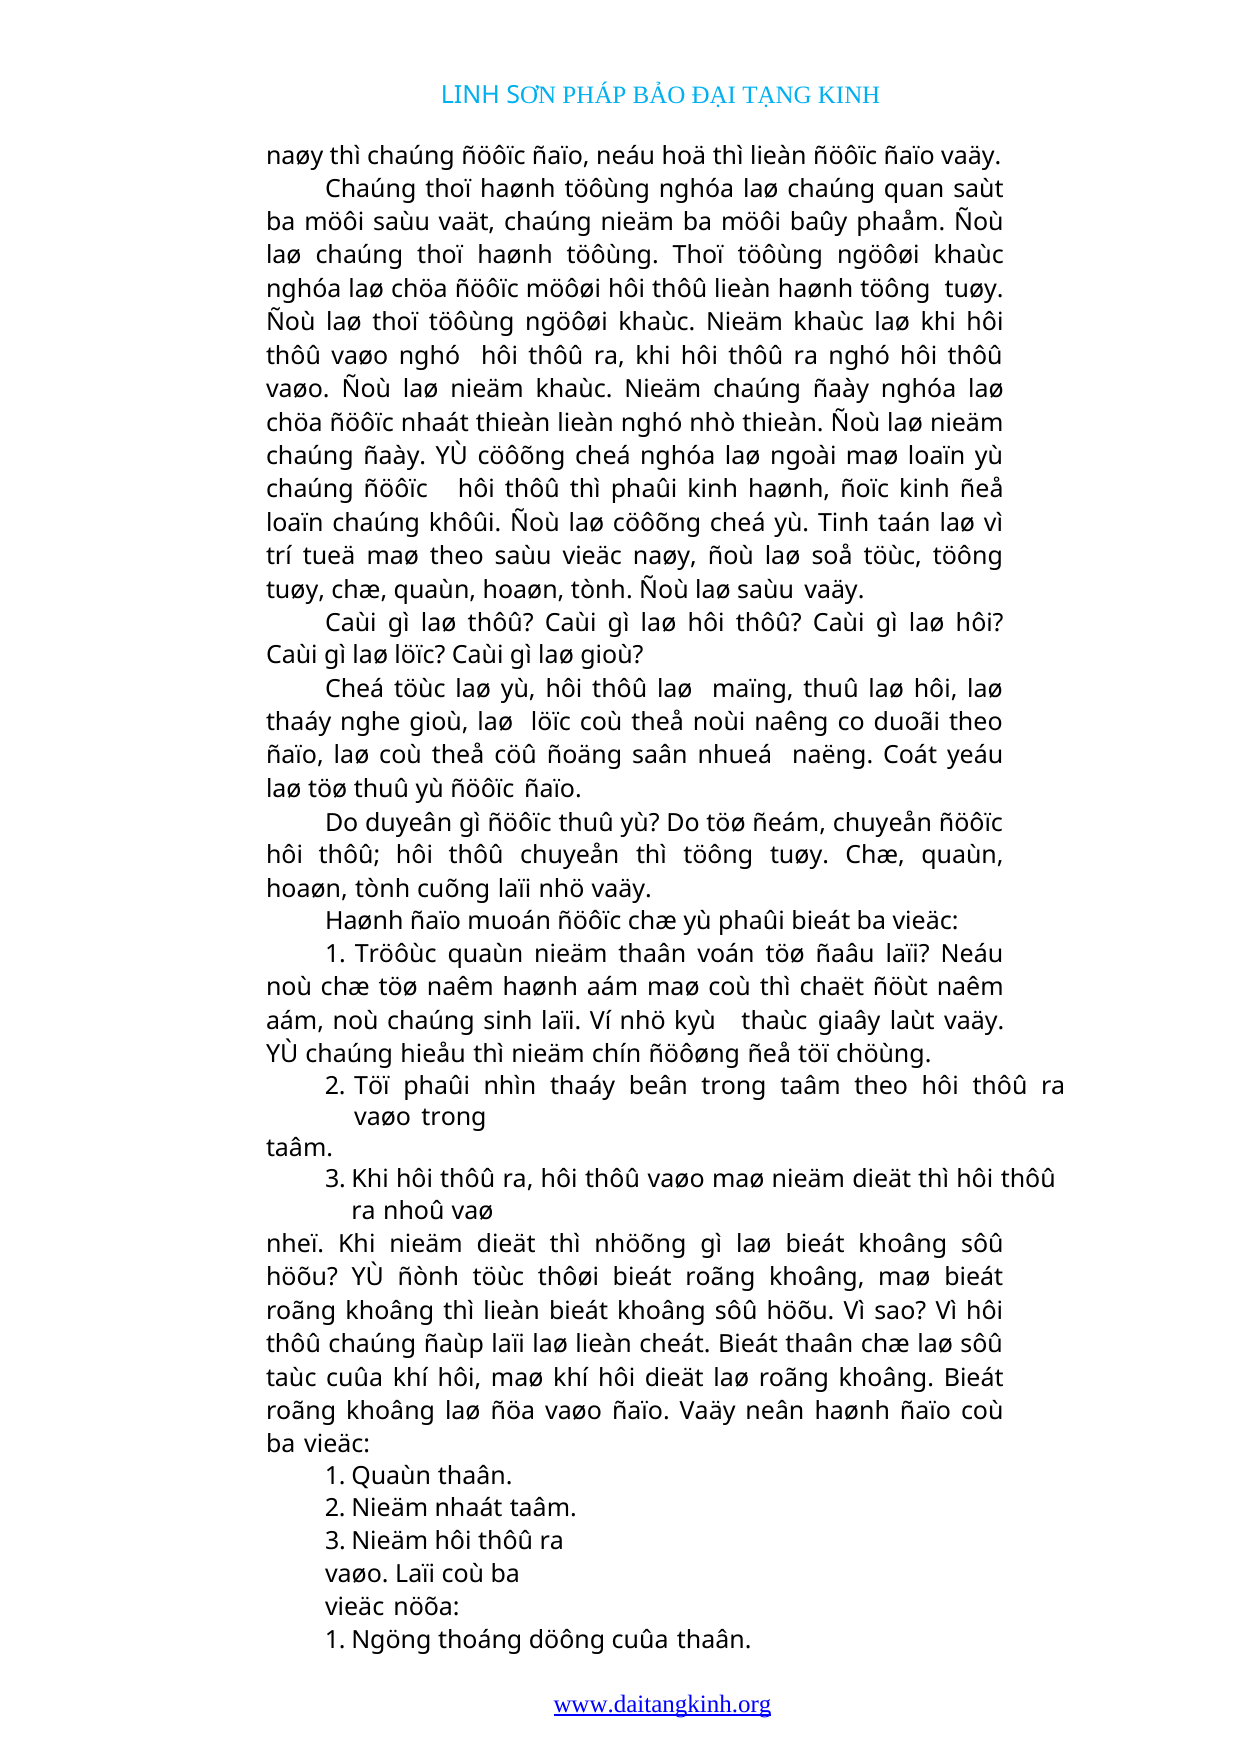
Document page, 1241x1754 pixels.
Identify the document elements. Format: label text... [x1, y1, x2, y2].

list Nieäm hôi thôû ra vaøo. Laïi coù ba vieäc nöõa: [325, 1523, 572, 1623]
text nheï. Khi nieäm dieät thì nhöõng gì laø bieát khoâng sôû höõu? YÙ ñònh töùc thôøi bieát roãng khoâng, maø bieát roãng khoâng thì lieàn bieát khoâng sôû höõu. Vì sao? Vì hôi thôû chaúng ñaùp laïi laø lieàn cheát. Bieát thaân chæ laø sôû taùc cuûa khí hôi, maø khí hôi dieät laø roãng khoâng. Bieát roãng khoâng laø ñöa vaøo ñaïo. Vaäy neân haønh ñaïo coù ba vieäc: [266, 1226, 1004, 1460]
text Cheá töùc laø yù, hôi thôû laø maïng, thuû laø hôi, laø thaáy nghe gioù, laø löïc coù theå noùi naêng co duoãi theo ñaïo, laø coù theå cöû ñoäng saân nhueá naëng. Coát yeáu laø töø thuû yù ñöôïc ñaïo. [266, 671, 1004, 804]
text Caùi gì laø thôû? Caùi gì laø hôi thôû? Caùi gì laø hôi? Caùi gì laø löïc? Caùi gì laø gioù? [266, 606, 1004, 671]
text Haønh ñaïo muoán ñöôïc chæ yù phaûi bieát ba vieäc: [325, 905, 1065, 936]
text naøy thì chaúng ñöôïc ñaïo, neáu hoä thì lieàn ñöôïc ñaïo vaäy. [266, 138, 1065, 171]
text Chaúng thoï haønh töôùng nghóa laø chaúng quan saùt ba möôi saùu vaät, chaúng nieäm ba möôi baûy phaåm. Ñoù laø chaúng thoï haønh töôùng. Thoï töôùng ngöôøi khaùc nghóa laø chöa ñöôïc möôøi hôi thôû lieàn haønh töông tuøy. Ñoù laø thoï töôùng ngöôøi khaùc. Nieäm khaùc laø khi hôi thôû vaøo nghó hôi thôû ra, khi hôi thôû ra nghó hôi thôû vaøo. Ñoù laø nieäm khaùc. Nieäm chaúng ñaày nghóa laø chöa ñöôïc nhaát thieàn lieàn nghó nhò thieàn. Ñoù laø nieäm chaúng ñaày. YÙ cöôõng cheá nghóa laø ngoài maø loaïn yù chaúng ñöôïc hôi thôû thì phaûi kinh haønh, ñoïc kinh ñeå loaïn chaúng khôûi. Ñoù laø cöôõng cheá yù. Tinh taán laø vì trí tueä maø theo saùu vieäc naøy, ñoù laø soå töùc, töông tuøy, chæ, quaùn, hoaøn, tònh. Ñoù laø saùu vaäy. [266, 171, 1004, 606]
list Töï phaûi nhìn thaáy beân trong taâm theo hôi thôû ra vaøo trong [324, 1070, 1065, 1132]
text Do duyeân gì ñöôïc thuû yù? Do töø ñeám, chuyeån ñöôïc hôi thôû; hôi thôû chuyeån thì töông tuøy. Chæ, quaùn, hoaøn, tònh cuõng laïi nhö vaäy. [266, 804, 1004, 905]
list Nieäm nhaát taâm. [324, 1491, 1065, 1523]
list Khi hôi thôû ra, hôi thôû vaøo maø nieäm dieät thì hôi thôû ra nhoû vaø [325, 1162, 1065, 1226]
text www.daitangkinh.org [553, 1689, 1065, 1718]
list Ngöng thoáng döông cuûa thaân. [324, 1623, 1065, 1655]
list Tröôùc quaùn nieäm thaân voán töø ñaâu laïi? Neáu noù chæ töø naêm haønh aám maø coù thì chaët ñöùt naêm aám, noù chaúng sinh laïi. Ví nhö kyù thaùc giaây laùt vaäy. YÙ chaúng hieåu thì nieäm chín ñöôøng ñeå töï chöùng. [266, 936, 1004, 1070]
text taâm. [266, 1132, 1065, 1162]
list Quaùn thaân. [324, 1460, 1065, 1491]
